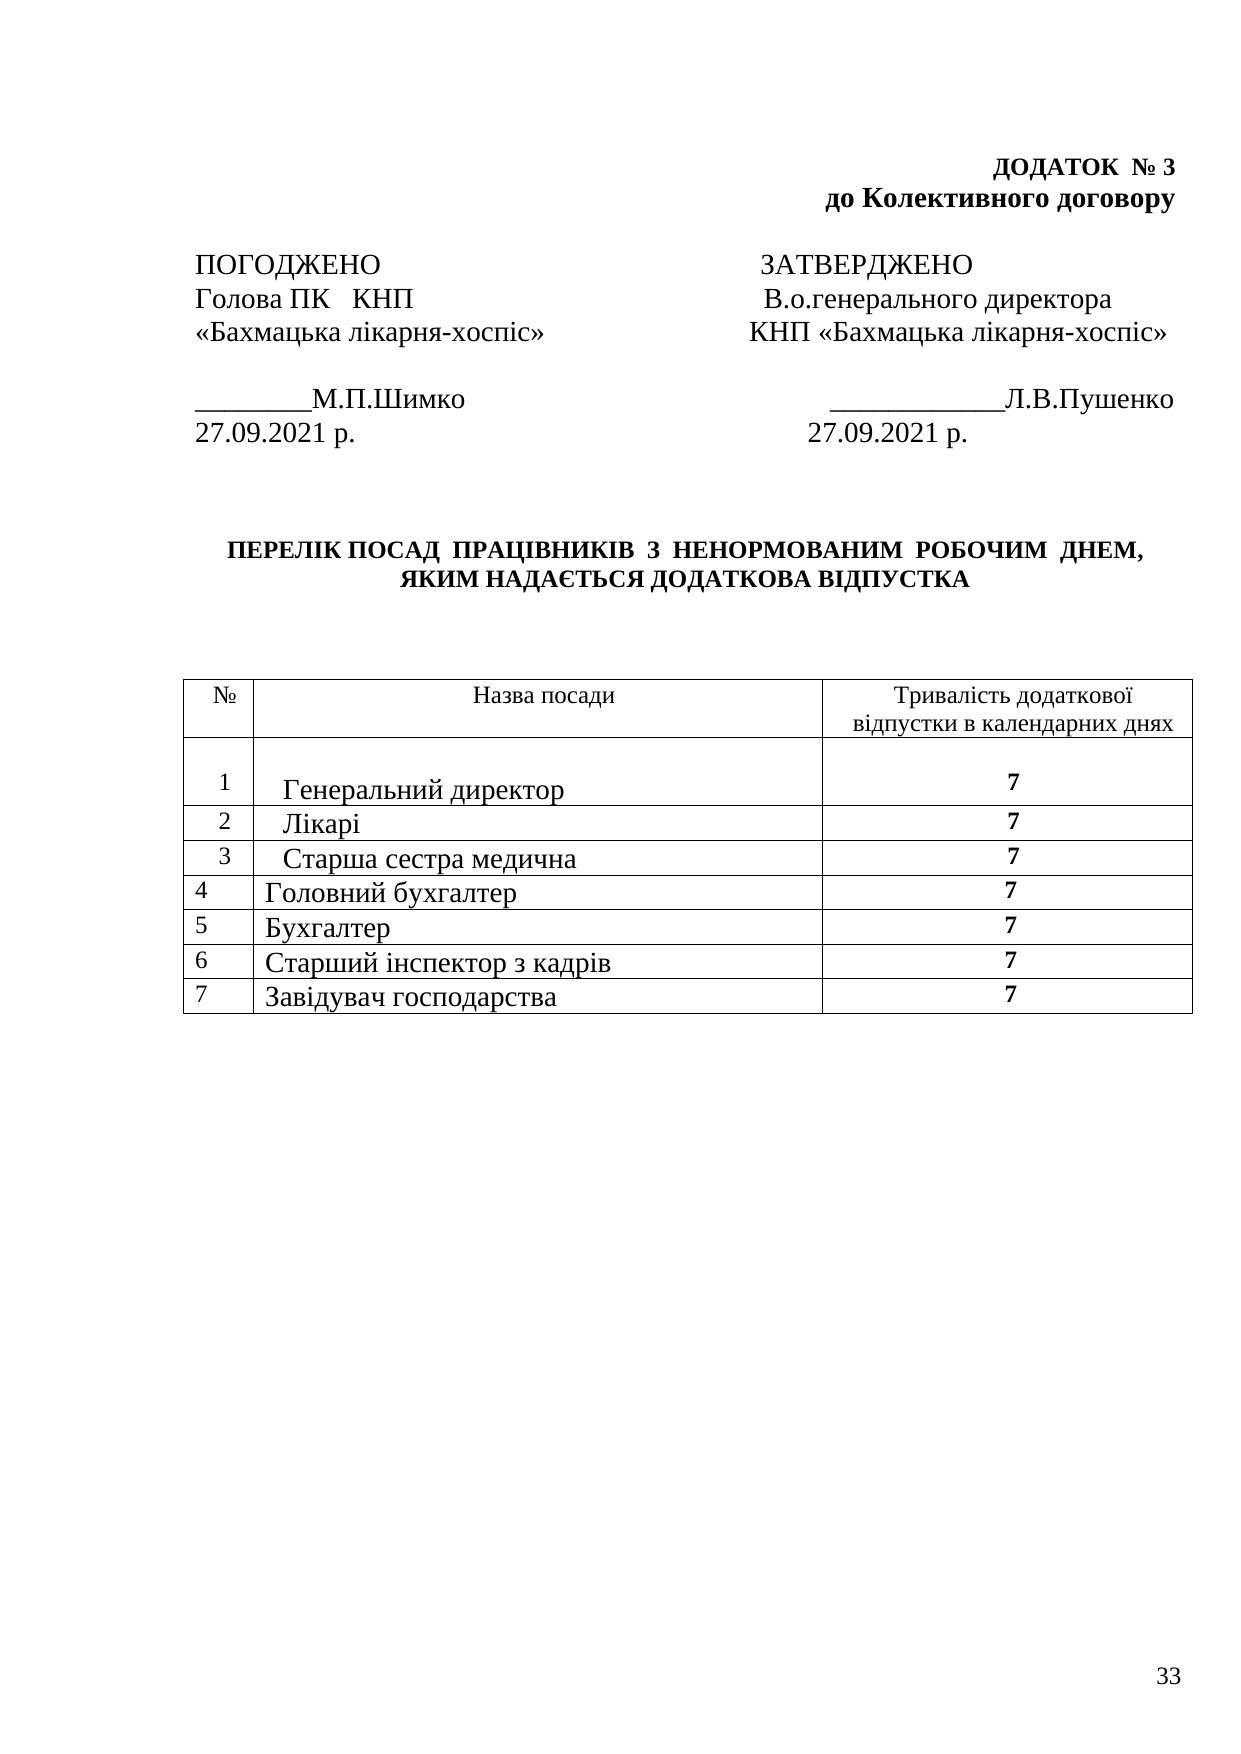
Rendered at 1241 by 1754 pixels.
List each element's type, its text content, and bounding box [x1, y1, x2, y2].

table_cell Лікарі [254, 806, 822, 840]
table_cell 7 [184, 979, 253, 1013]
table_cell Старший інспектор з кадрів [254, 945, 822, 978]
table_cell Головний бухгалтер [254, 876, 822, 909]
text «Бахмацька лікарня-хоспіс» КНП «Бахмацька лікарня-хоспіс» [195, 314, 1175, 348]
table_cell Генеральний директор [254, 738, 822, 805]
text ЯКИМ НАДАЄТЬСЯ ДОДАТКОВА ВІДПУСТКА [195, 564, 1175, 592]
table_cell 7 [823, 876, 1192, 909]
text ________М.П.Шимко ____________Л.В.Пушенко [195, 382, 1175, 415]
table_header Назва посади [254, 680, 822, 737]
table_cell Старша сестра медична [254, 841, 822, 874]
table_cell 7 [823, 841, 1192, 874]
text ДОДАТОК № 3 [195, 152, 1175, 180]
text ПЕРЕЛІК ПОСАД ПРАЦІВНИКІВ З НЕНОРМОВАНИМ РОБОЧИМ ДНЕМ, [195, 535, 1175, 564]
table_header Тривалість додаткової відпустки в календарних днях [823, 680, 1192, 737]
table_cell 4 [184, 876, 253, 909]
table_cell 7 [823, 979, 1192, 1013]
table_cell 7 [823, 806, 1192, 840]
text до Колективного договору [195, 180, 1175, 214]
text 27.09.2021 р. 27.09.2021 р. [195, 415, 1175, 449]
text Голова ПК КНП В.о.генерального директора [195, 281, 1175, 314]
table_cell 7 [823, 945, 1192, 978]
table_cell 7 [823, 910, 1192, 944]
table_cell Завідувач господарства [254, 979, 822, 1013]
table_cell 1 [184, 738, 253, 805]
table_cell 6 [184, 945, 253, 978]
text ПОГОДЖЕНО ЗАТВЕРДЖЕНО [195, 247, 1175, 281]
table_cell 7 [823, 738, 1192, 805]
table_cell 5 [184, 910, 253, 944]
table_cell 3 [184, 841, 253, 874]
table_cell 2 [184, 806, 253, 840]
table_cell Бухгалтер [254, 910, 822, 944]
table_header № [184, 680, 253, 737]
